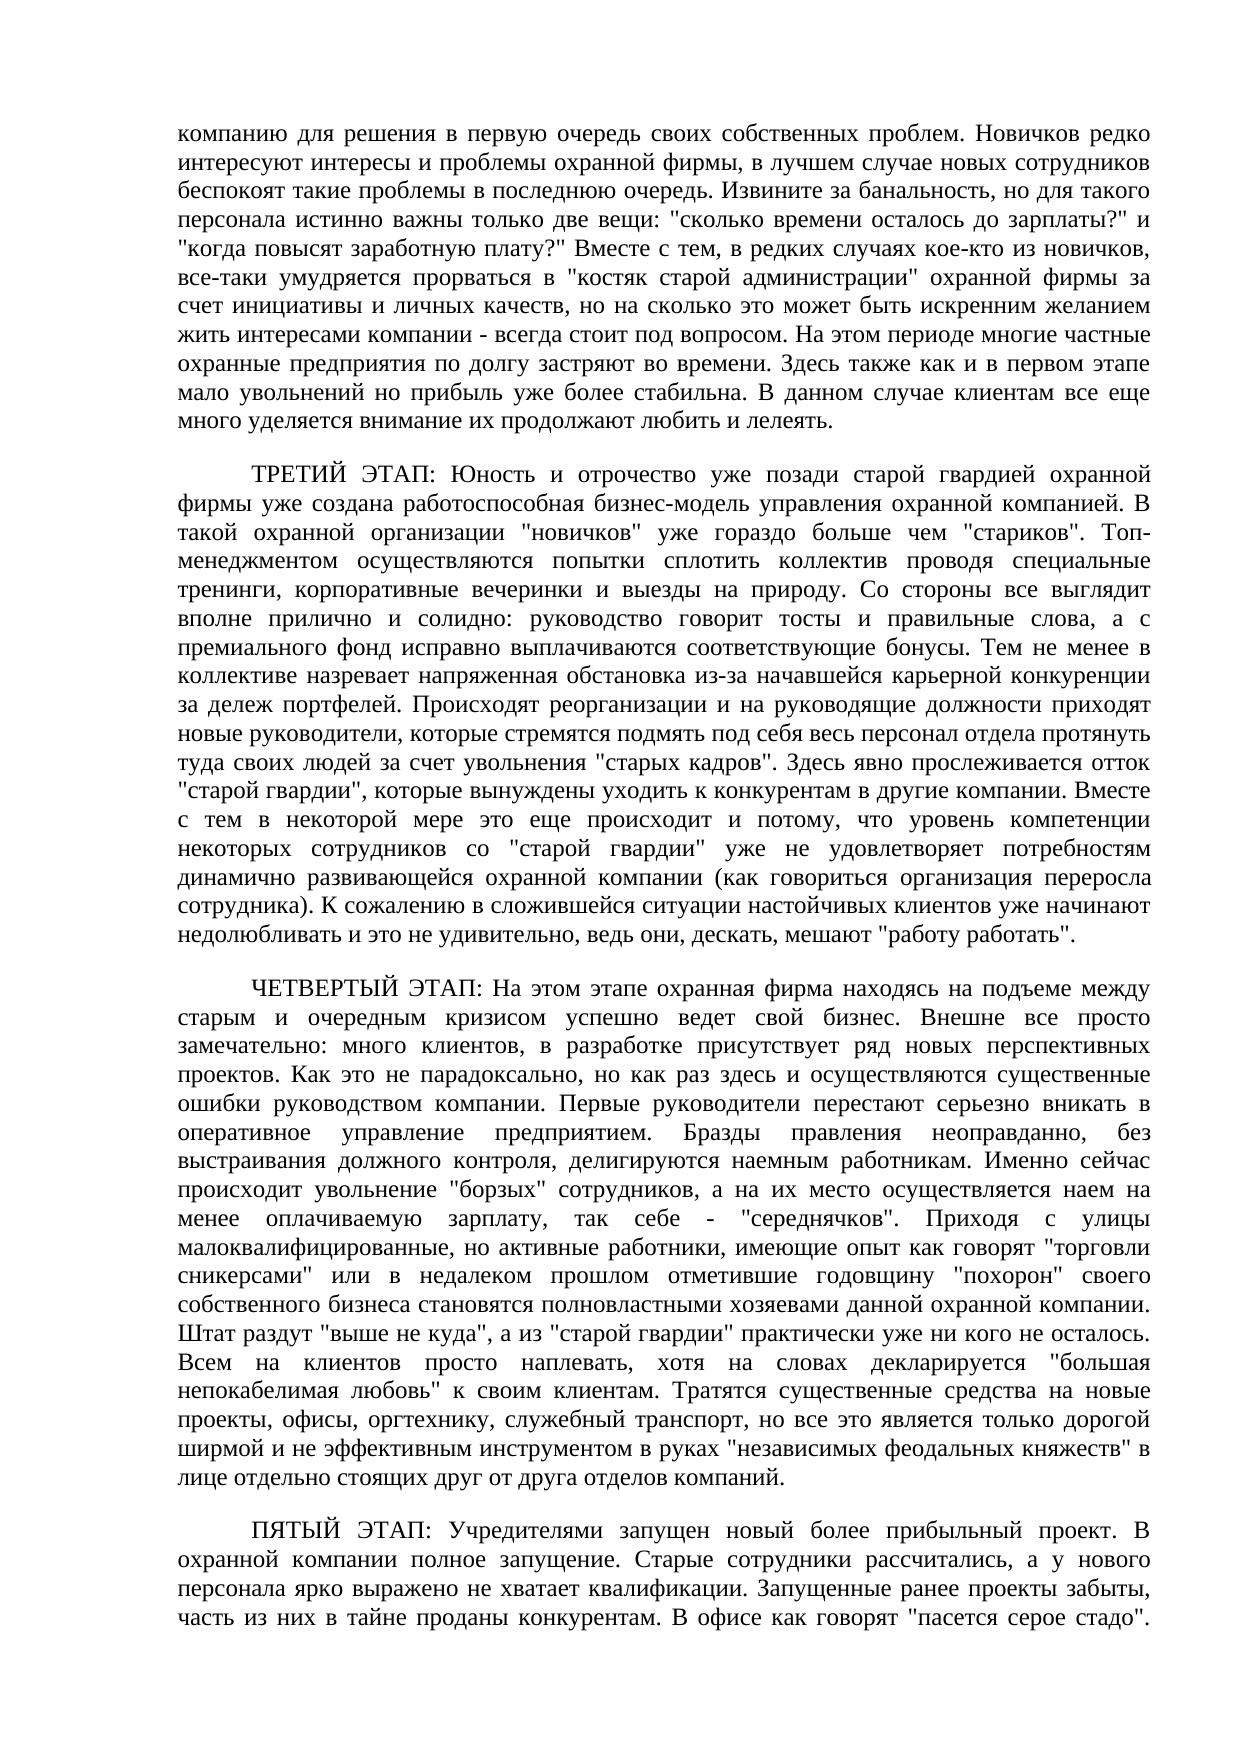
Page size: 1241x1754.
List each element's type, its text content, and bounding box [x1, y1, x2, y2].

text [177, 1516, 1152, 1631]
text ЧЕТВЕРТЫЙ ЭТАП: На этом этапе охранная фирма находясь на подъеме между старым и очередным кризисом успешно ведет свой бизнес. Внешне все просто замечательно: много клиентов, в разработке присутствует ряд новых перспективных проектов. Как это не парадоксально, но как раз здесь и осуществляются существенные ошибки руководством компании. Первые руководители перестают серьезно вникать в оперативное управление предприятием. Бразды правления неоправданно, без выстраивания должного контроля, делигируются наемным работникам. Именно сейчас происходит увольнение "борзых" сотрудников, а на их место осуществляется наем на менее оплачиваемую зарплату, так себе - "середнячков". Приходя с улицы малоквалифицированные, но активные работники, имеющие опыт как говорят "торговли сникерсами" или в недалеком прошлом отметившие годовщину "похорон" своего собственного бизнеса становятся полновластными хозяевами данной охранной компании. Штат раздут "выше не куда", а из "старой гвардии" практически уже ни кого не осталось. Всем на клиентов просто наплевать, хотя на словах декларируется "большая непокабелимая любовь" к своим клиентам. Тратятся существенные средства на новые проекты, офисы, оргтехнику, служебный транспорт, но все это является только дорогой ширмой и не эффективным инструментом в руках "независимых феодальных княжеств" в лице отдельно стоящих друг от друга отделов компаний. [177, 973, 1152, 1491]
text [177, 118, 1152, 434]
text ТРЕТИЙ ЭТАП: Юность и отрочество уже позади старой гвардией охранной фирмы уже создана работоспособная бизнес-модель управления охранной компанией. В такой охранной организации "новичков" уже гораздо больше чем "стариков". Топ-менеджментом осуществляются попытки сплотить коллектив проводя специальные тренинги, корпоративные вечеринки и выезды на природу. Со стороны все выглядит вполне прилично и солидно: руководство говорит тосты и правильные слова, а с премиального фонд исправно выплачиваются соответствующие бонусы. Тем не менее в коллективе назревает напряженная обстановка из-за начавшейся карьерной конкуренции за дележ портфелей. Происходят реорганизации и на руководящие должности приходят новые руководители, которые стремятся подмять под себя весь персонал отдела протянуть туда своих людей за счет увольнения "старых кадров". Здесь явно прослеживается отток "старой гвардии", которые вынуждены уходить к конкурентам в другие компании. Вместе с тем в некоторой мере это еще происходит и потому, что уровень компетенции некоторых сотрудников со "старой гвардии" уже не удовлетворяет потребностям динамично развивающейся охранной компании (как говориться организация переросла сотрудника). К сожалению в сложившейся ситуации настойчивых клиентов уже начинают недолюбливать и это не удивительно, ведь они, дескать, мешают "работу работать". [177, 459, 1152, 948]
